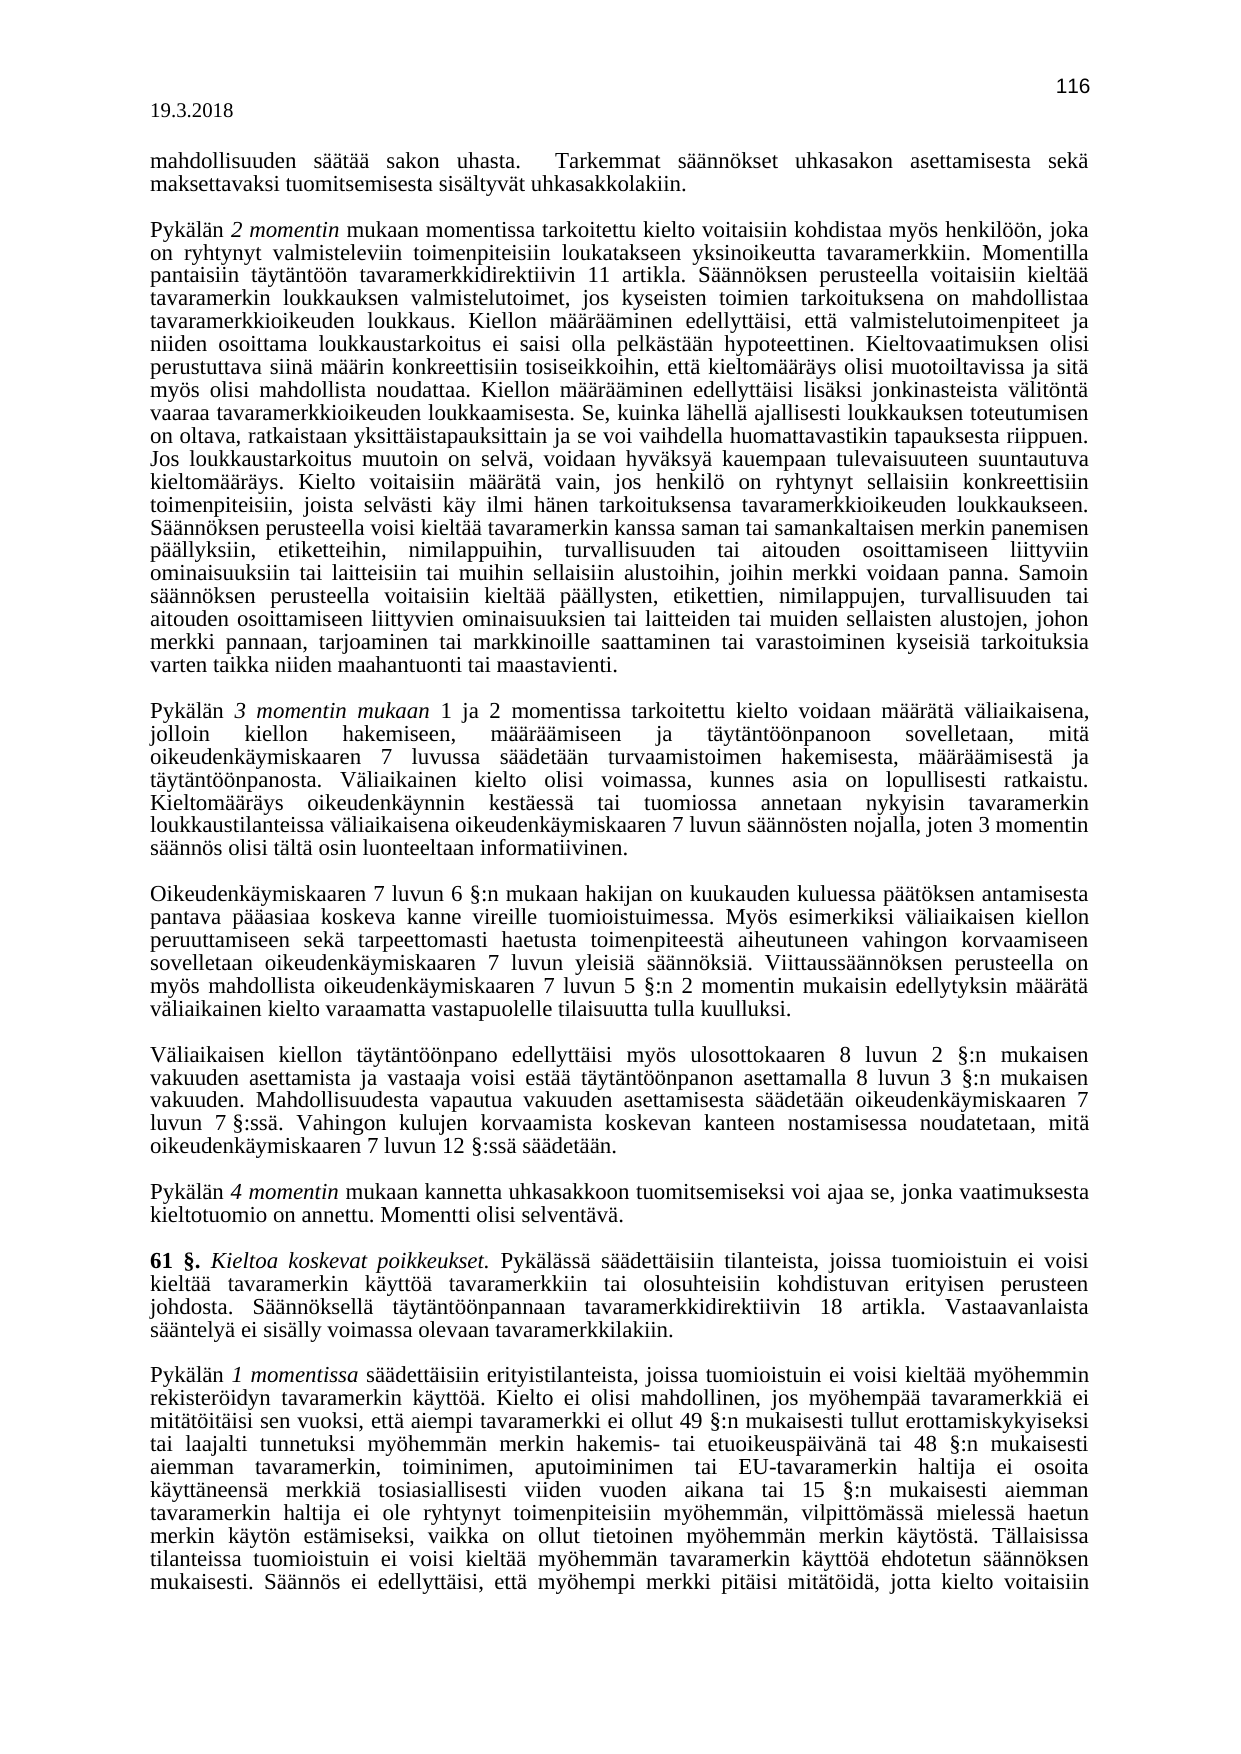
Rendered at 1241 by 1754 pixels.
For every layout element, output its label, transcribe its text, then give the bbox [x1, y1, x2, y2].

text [150, 1364, 1090, 1594]
text Pykälän 4 momentin mukaan kannetta uhkasakkoon tuomitsemiseksi voi ajaa se, jonka vaatimuksesta kieltotuomio on annettu. Momentti olisi selventävä. [150, 1181, 1090, 1227]
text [150, 150, 1090, 196]
text 61 §. Kieltoa koskevat poikkeukset. Pykälässä säädettäisiin tilanteista, joissa tuomioistuin ei voisi kieltää tavaramerkin käyttöä tavaramerkkiin tai olosuhteisiin kohdistuvan erityisen perusteen johdosta. Säännöksellä täytäntöönpannaan tavaramerkkidirektiivin 18 artikla. Vastaavanlaista sääntelyä ei sisälly voimassa olevaan tavaramerkkilakiin. [150, 1250, 1090, 1342]
text Pykälän 3 momentin mukaan 1 ja 2 momentissa tarkoitettu kielto voidaan määrätä väliaikaisena, jolloin kiellon hakemiseen, määräämiseen ja täytäntöönpanoon sovelletaan, mitä oikeudenkäymiskaaren 7 luvussa säädetään turvaamistoimen hakemisesta, määräämisestä ja täytäntöönpanosta. Väliaikainen kielto olisi voimassa, kunnes asia on lopullisesti ratkaistu. Kieltomääräys oikeudenkäynnin kestäessä tai tuomiossa annetaan nykyisin tavaramerkin loukkaustilanteissa väliaikaisena oikeudenkäymiskaaren 7 luvun säännösten nojalla, joten 3 momentin säännös olisi tältä osin luonteeltaan informatiivinen. [150, 700, 1090, 860]
text Pykälän 2 momentin mukaan momentissa tarkoitettu kielto voitaisiin kohdistaa myös henkilöön, joka on ryhtynyt valmisteleviin toimenpiteisiin loukatakseen yksinoikeutta tavaramerkkiin. Momentilla pantaisiin täytäntöön tavaramerkkidirektiivin 11 artikla. Säännöksen perusteella voitaisiin kieltää tavaramerkin loukkauksen valmistelutoimet, jos kyseisten toimien tarkoituksena on mahdollistaa tavaramerkkioikeuden loukkaus. Kiellon määrääminen edellyttäisi, että valmistelutoimenpiteet ja niiden osoittama loukkaustarkoitus ei saisi olla pelkästään hypoteettinen. Kieltovaatimuksen olisi perustuttava siinä määrin konkreettisiin tosiseikkoihin, että kieltomääräys olisi muotoiltavissa ja sitä myös olisi mahdollista noudattaa. Kiellon määrääminen edellyttäisi lisäksi jonkinasteista välitöntä vaaraa tavaramerkkioikeuden loukkaamisesta. Se, kuinka lähellä ajallisesti loukkauksen toteutumisen on oltava, ratkaistaan yksittäistapauksittain ja se voi vaihdella huomattavastikin tapauksesta riippuen. Jos loukkaustarkoitus muutoin on selvä, voidaan hyväksyä kauempaan tulevaisuuteen suuntautuva kieltomääräys. Kielto voitaisiin määrätä vain, jos henkilö on ryhtynyt sellaisiin konkreettisiin toimenpiteisiin, joista selvästi käy ilmi hänen tarkoituksensa tavaramerkkioikeuden loukkaukseen. Säännöksen perusteella voisi kieltää tavaramerkin kanssa saman tai samankaltaisen merkin panemisen päällyksiin, etiketteihin, nimilappuihin, turvallisuuden tai aitouden osoittamiseen liittyviin ominaisuuksiin tai laitteisiin tai muihin sellaisiin alustoihin, joihin merkki voidaan panna. Samoin säännöksen perusteella voitaisiin kieltää päällysten, etikettien, nimilappujen, turvallisuuden tai aitouden osoittamiseen liittyvien ominaisuuksien tai laitteiden tai muiden sellaisten alustojen, johon merkki pannaan, tarjoaminen tai markkinoille saattaminen tai varastoiminen kyseisiä tarkoituksia varten taikka niiden maahantuonti tai maastavienti. [150, 219, 1090, 677]
text Oikeudenkäymiskaaren 7 luvun 6 §:n mukaan hakijan on kuukauden kuluessa päätöksen antamisesta pantava pääasiaa koskeva kanne vireille tuomioistuimessa. Myös esimerkiksi väliaikaisen kiellon peruuttamiseen sekä tarpeettomasti haetusta toimenpiteestä aiheutuneen vahingon korvaamiseen sovelletaan oikeudenkäymiskaaren 7 luvun yleisiä säännöksiä. Viittaussäännöksen perusteella on myös mahdollista oikeudenkäymiskaaren 7 luvun 5 §:n 2 momentin mukaisin edellytyksin määrätä väliaikainen kielto varaamatta vastapuolelle tilaisuutta tulla kuulluksi. [150, 883, 1090, 1021]
text Väliaikaisen kiellon täytäntöönpano edellyttäisi myös ulosottokaaren 8 luvun 2 §:n mukaisen vakuuden asettamista ja vastaaja voisi estää täytäntöönpanon asettamalla 8 luvun 3 §:n mukaisen vakuuden. Mahdollisuudesta vapautua vakuuden asettamisesta säädetään oikeudenkäymiskaaren 7 luvun 7 §:ssä. Vahingon kulujen korvaamista koskevan kanteen nostamisessa noudatetaan, mitä oikeudenkäymiskaaren 7 luvun 12 §:ssä säädetään. [150, 1044, 1090, 1158]
